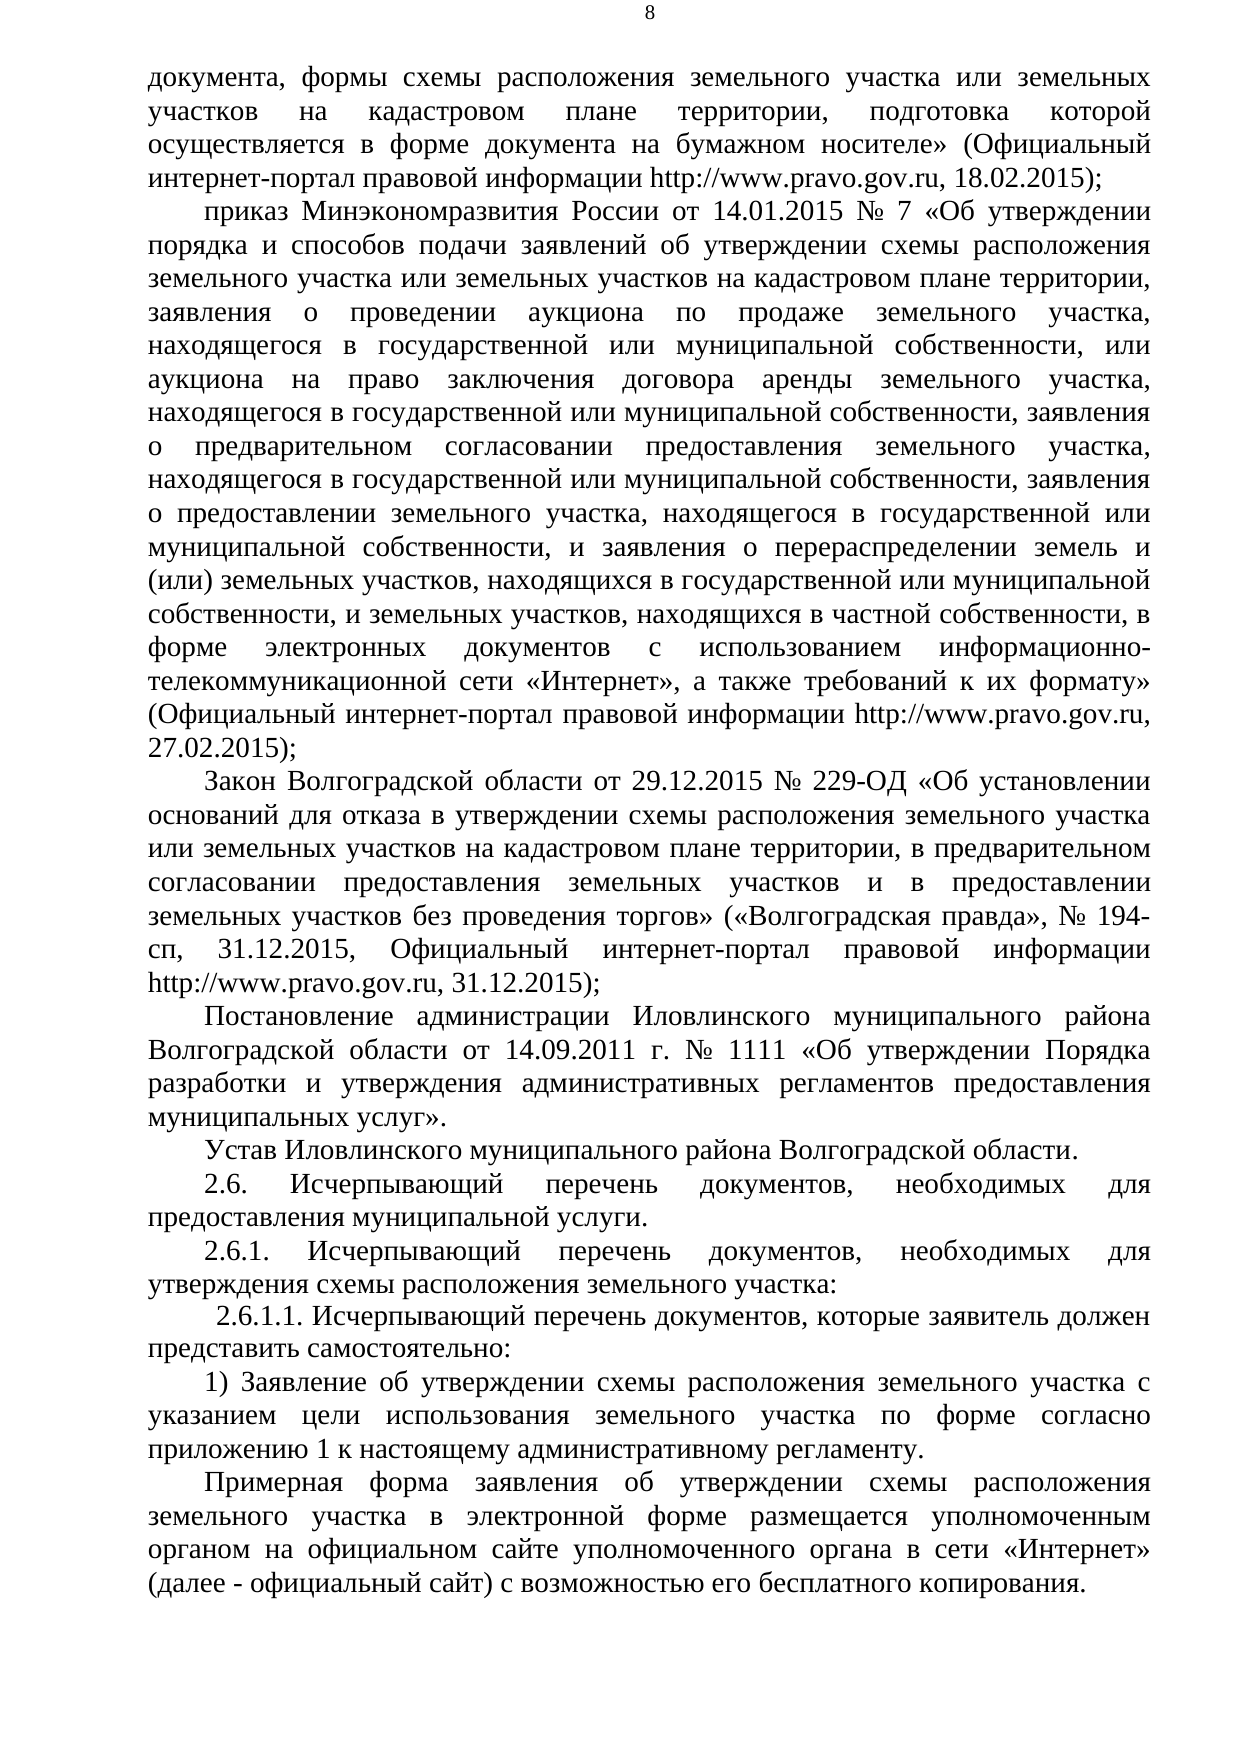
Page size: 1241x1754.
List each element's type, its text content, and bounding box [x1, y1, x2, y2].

text 2.6.1. Исчерпывающий перечень документов, необходимых для утверждения схемы расположения земельного участка: [148, 1233, 1152, 1300]
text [148, 59, 1152, 193]
text 2.6. Исчерпывающий перечень документов, необходимых для предоставления муниципальной услуги. [148, 1166, 1152, 1233]
text Примерная форма заявления об утверждении схемы расположения земельного участка в электронной форме размещается уполномоченным органом на официальном сайте уполномоченного органа в сети «Интернет» (далее - официальный сайт) с возможностью его бесплатного копирования. [148, 1464, 1152, 1598]
text Закон Волгоградской области от 29.12.2015 № 229-ОД «Об установлении оснований для отказа в утверждении схемы расположения земельного участка или земельных участков на кадастровом плане территории, в предварительном согласовании предоставления земельных участков и в предоставлении земельных участков без проведения торгов» («Волгоградская правда», № 194-сп, 31.12.2015, Официальный интернет-портал правовой информации http://www.pravo.gov.ru, 31.12.2015); [148, 763, 1152, 998]
text Постановление администрации Иловлинского муниципального района Волгоградской области от 14.09.2011 г. № 1111 «Об утверждении Порядка разработки и утверждения административных регламентов предоставления муниципальных услуг». [148, 998, 1152, 1132]
text 1) Заявление об утверждении схемы расположения земельного участка с указанием цели использования земельного участка по форме согласно приложению 1 к настоящему административному регламенту. [148, 1364, 1152, 1464]
text Устав Иловлинского муниципального района Волгоградской области. [148, 1132, 1152, 1166]
text приказ Минэкономразвития России от 14.01.2015 № 7 «Об утверждении порядка и способов подачи заявлений об утверждении схемы расположения земельного участка или земельных участков на кадастровом плане территории, заявления о проведении аукциона по продаже земельного участка, находящегося в государственной или муниципальной собственности, или аукциона на право заключения договора аренды земельного участка, находящегося в государственной или муниципальной собственности, заявления о предварительном согласовании предоставления земельного участка, находящегося в государственной или муниципальной собственности, заявления о предоставлении земельного участка, находящегося в государственной или муниципальной собственности, и заявления о перераспределении земель и (или) земельных участков, находящихся в государственной или муниципальной собственности, и земельных участков, находящихся в частной собственности, в форме электронных документов с использованием информационно-телекоммуникационной сети «Интернет», а также требований к их формату» (Официальный интернет-портал правовой информации http://www.pravo.gov.ru, 27.02.2015); [148, 193, 1152, 763]
text 2.6.1.1. Исчерпывающий перечень документов, которые заявитель должен представить самостоятельно: [148, 1300, 1152, 1364]
